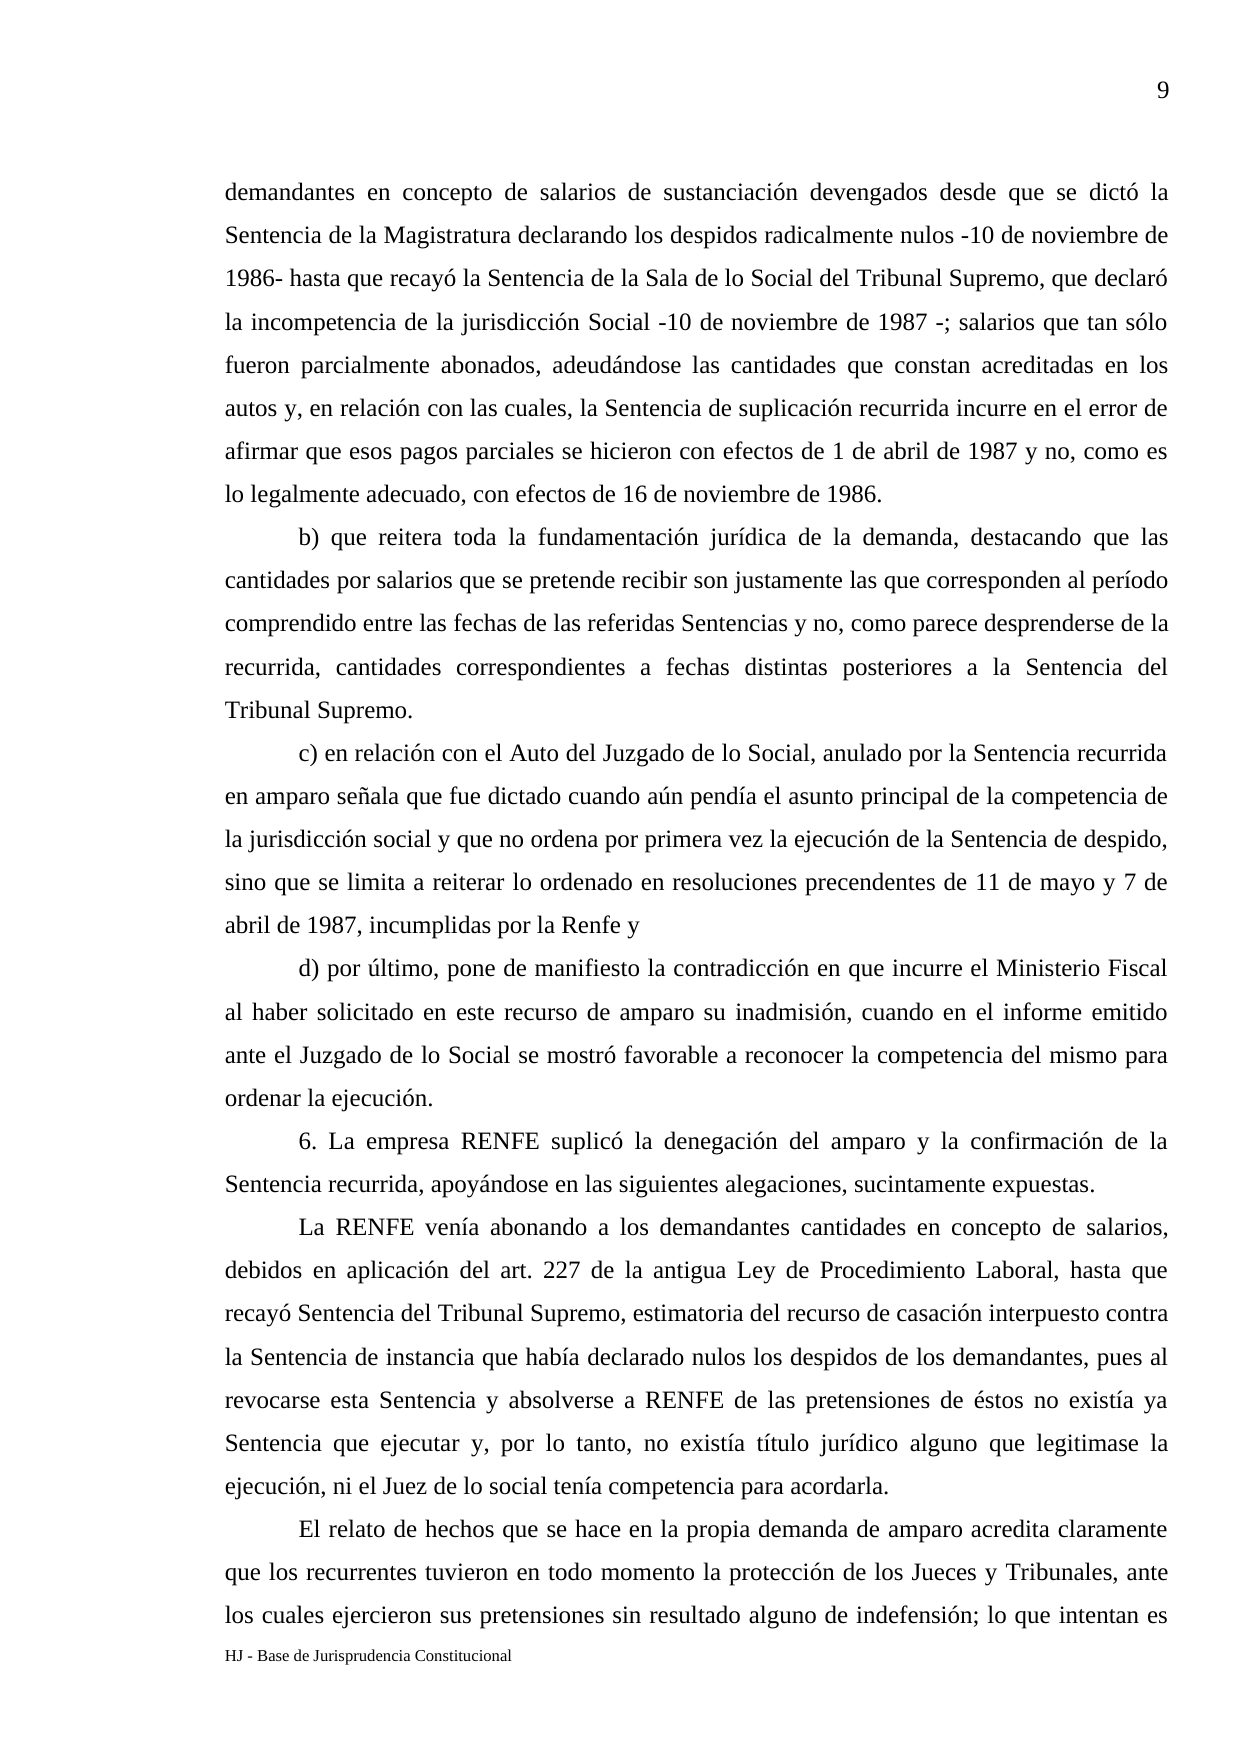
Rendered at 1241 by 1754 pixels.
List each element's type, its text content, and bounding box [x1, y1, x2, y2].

text c) en relación con el Auto del Juzgado de lo Social, anulado por la Sentencia recurrida en amparo señala que fue dictado cuando aún pendía el asunto principal de la competencia de la jurisdicción social y que no ordena por primera vez la ejecución de la Sentencia de despido, sino que se limita a reiterar lo ordenado en resoluciones precendentes de 11 de mayo y 7 de abril de 1987, incumplidas por la Renfe y [224, 738, 1169, 939]
text 6. La empresa RENFE suplicó la denegación del amparo y la confirmación de la Sentencia recurrida, apoyándose en las siguientes alegaciones, sucintamente expuestas. [224, 1126, 1169, 1198]
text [224, 1514, 1169, 1629]
text La RENFE venía abonando a los demandantes cantidades en concepto de salarios, debidos en aplicación del art. 227 de la antigua Ley de Procedimiento Laboral, hasta que recayó Sentencia del Tribunal Supremo, estimatoria del recurso de casación interpuesto contra la Sentencia de instancia que había declarado nulos los despidos de los demandantes, pues al revocarse esta Sentencia y absolverse a RENFE de las pretensiones de éstos no existía ya Sentencia que ejecutar y, por lo tanto, no existía título jurídico alguno que legitimase la ejecución, ni el Juez de lo social tenía competencia para acordarla. [224, 1212, 1169, 1500]
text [224, 177, 1169, 508]
text d) por último, pone de manifiesto la contradicción en que incurre el Ministerio Fiscal al haber solicitado en este recurso de amparo su inadmisión, cuando en el informe emitido ante el Juzgado de lo Social se mostró favorable a reconocer la competencia del mismo para ordenar la ejecución. [224, 953, 1169, 1112]
text b) que reitera toda la fundamentación jurídica de la demanda, destacando que las cantidades por salarios que se pretende recibir son justamente las que corresponden al período comprendido entre las fechas de las referidas Sentencias y no, como parece desprenderse de la recurrida, cantidades correspondientes a fechas distintas posteriores a la Sentencia del Tribunal Supremo. [224, 522, 1169, 723]
